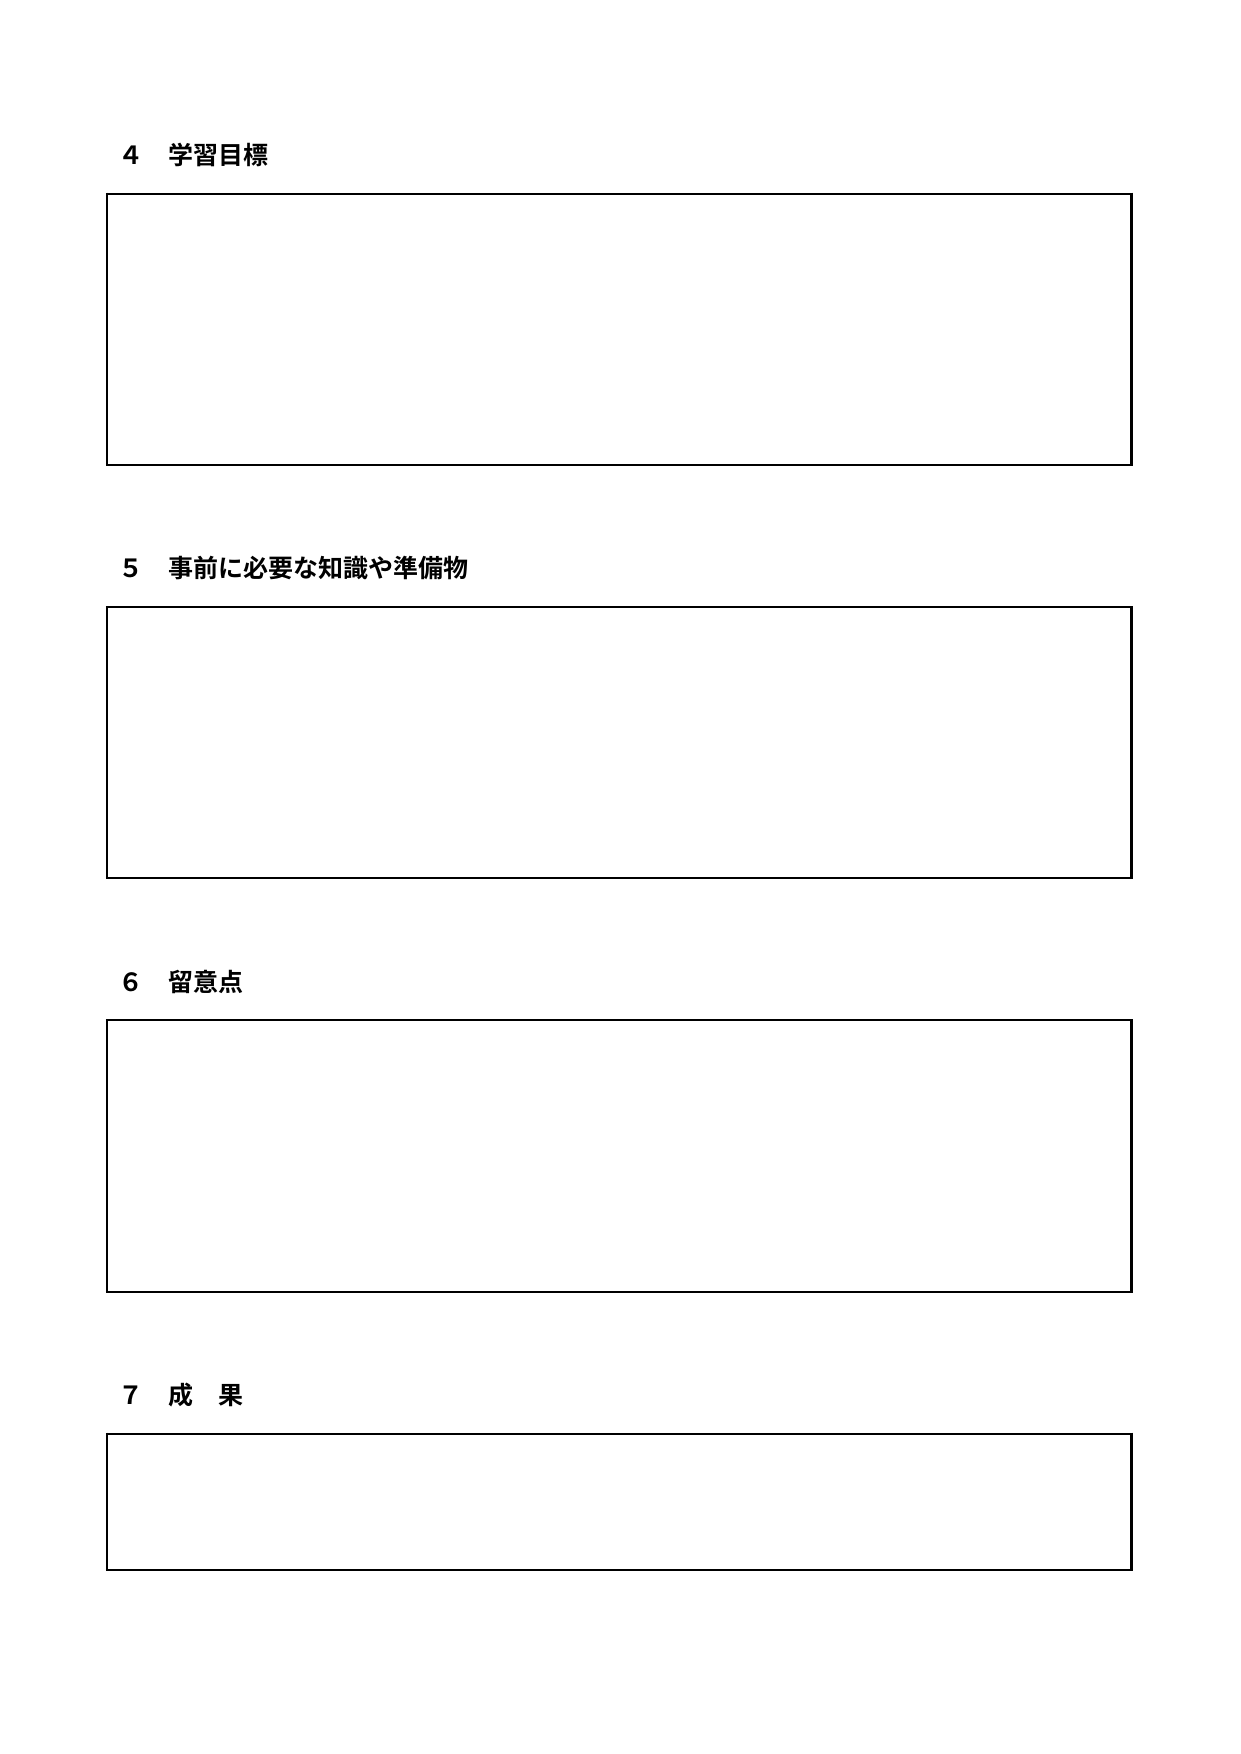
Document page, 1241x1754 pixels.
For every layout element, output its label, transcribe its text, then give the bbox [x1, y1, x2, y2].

text ６ 留意点 [118, 947, 1122, 1014]
table_header [108, 1435, 1130, 1569]
table_header [108, 195, 1130, 464]
text ７ 成 果 [118, 1360, 1122, 1427]
text ５ 事前に必要な知識や準備物 [118, 533, 1122, 601]
table_header [108, 608, 1130, 877]
table_header [108, 1021, 1130, 1291]
text ４ 学習目標 [118, 120, 1122, 187]
